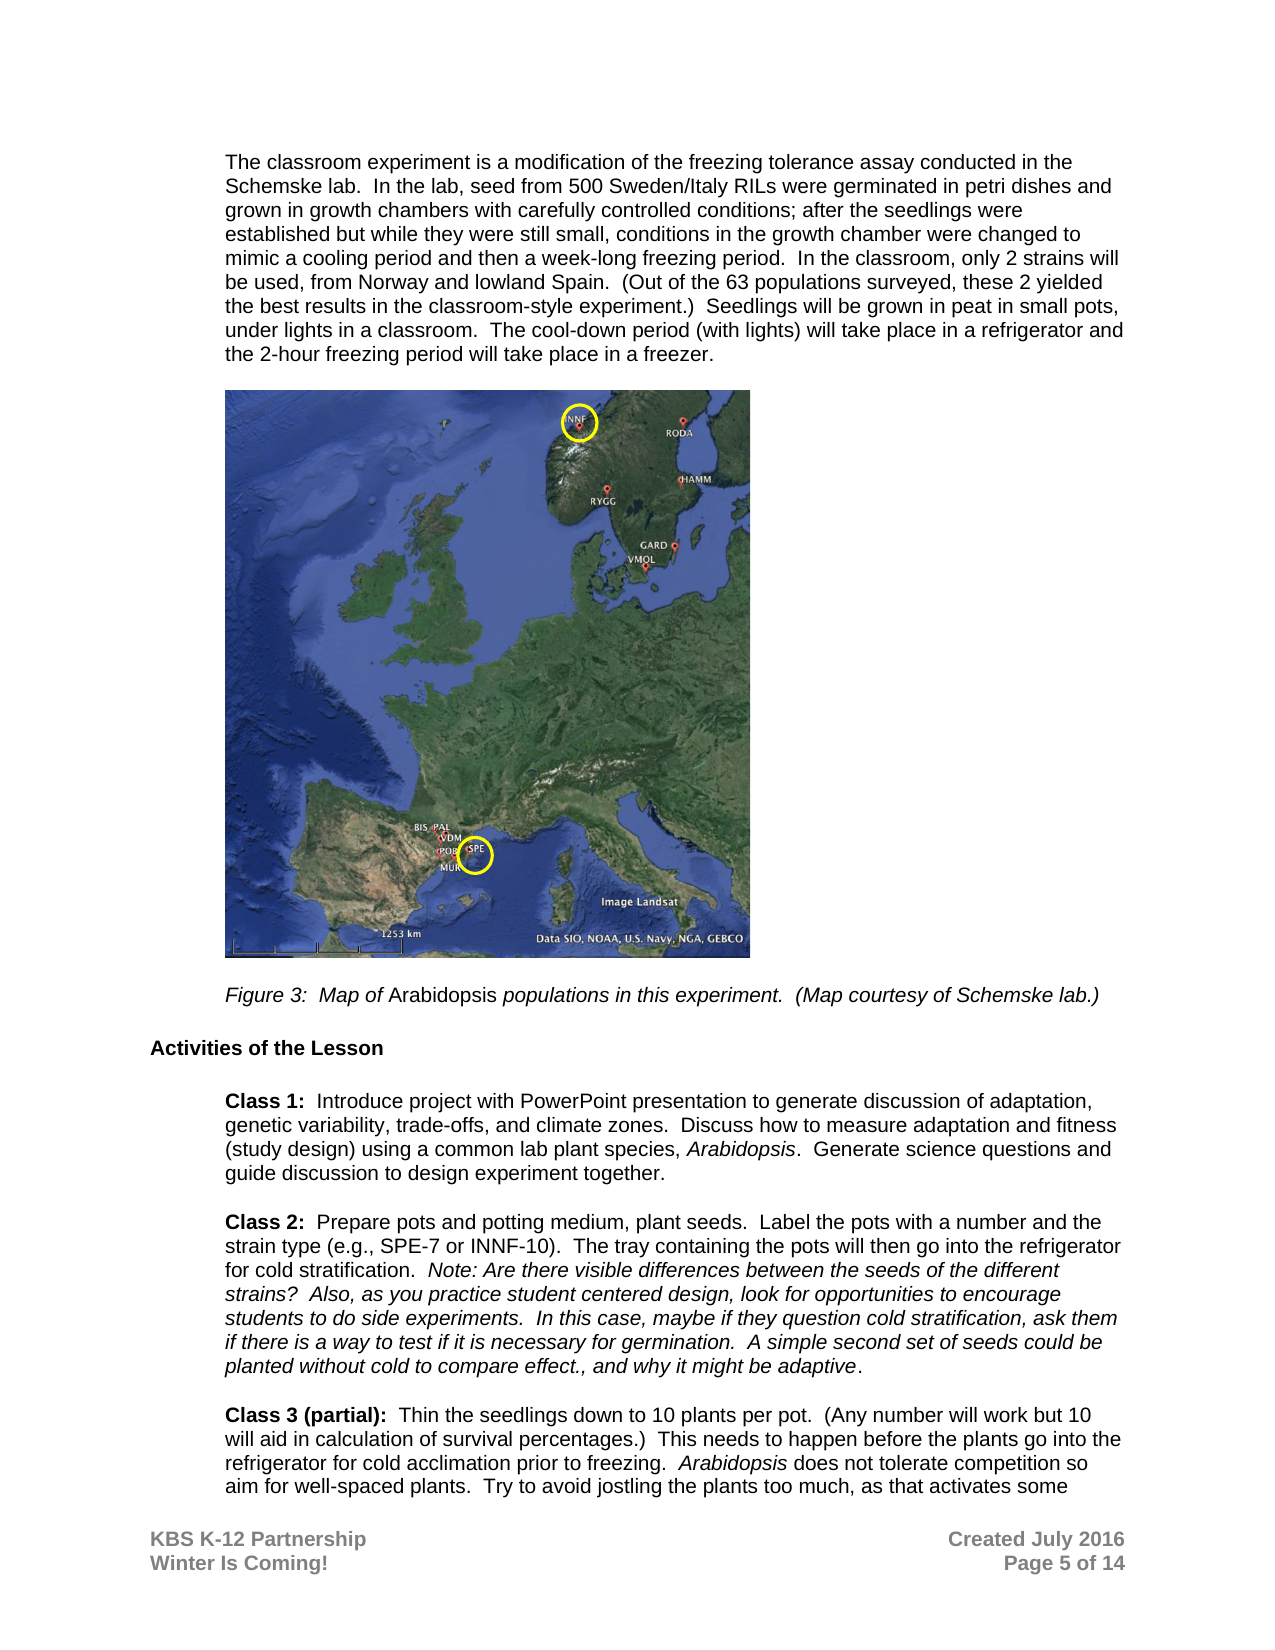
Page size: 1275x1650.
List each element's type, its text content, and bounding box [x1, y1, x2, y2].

text Figure 3: Map of Arabidopsis populations in this experiment. (Map courtesy of Schemske lab.) [225, 983, 1125, 1007]
picture [225, 390, 750, 958]
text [225, 1402, 1125, 1498]
text The classroom experiment is a modification of the freezing tolerance assay conducted in the Schemske lab. In the lab, seed from 500 Sweden/Italy RILs were germinated in petri dishes and grown in growth chambers with carefully controlled conditions; after the seedlings were established but while they were still small, conditions in the growth chamber were changed to mimic a cooling period and then a week-long freezing period. In the classroom, only 2 strains will be used, from Norway and lowland Spain. (Out of the 63 populations surveyed, these 2 yielded the best results in the classroom-style experiment.) Seedlings will be grown in peat in small pots, under lights in a classroom. The cool-down period (with lights) will take place in a refrigerator and the 2-hour freezing period will take place in a freezer. [225, 150, 1125, 366]
text Class 2: Prepare pots and potting medium, plant seeds. Label the pots with a number and the strain type (e.g., SPE-7 or INNF-10). The tray containing the pots will then go into the refrigerator for cold stratification. Note: Are there visible differences between the seeds of the different strains? Also, as you practice student centered design, look for opportunities to encourage students to do side experiments. In this case, maybe if they question cold stratification, ask them if there is a way to test if it is necessary for germination. A simple second set of seeds could be planted without cold to compare effect., and why it might be adaptive. [225, 1210, 1125, 1377]
text Class 1: Introduce project with PowerPoint presentation to generate discussion of adaptation, genetic variability, trade-offs, and climate zones. Discuss how to measure adaptation and fitness (study design) using a common lab plant species, Arabidopsis. Generate science questions and guide discussion to design experiment together. [225, 1089, 1125, 1185]
subtitle Activities of the Lesson [150, 1036, 1125, 1060]
